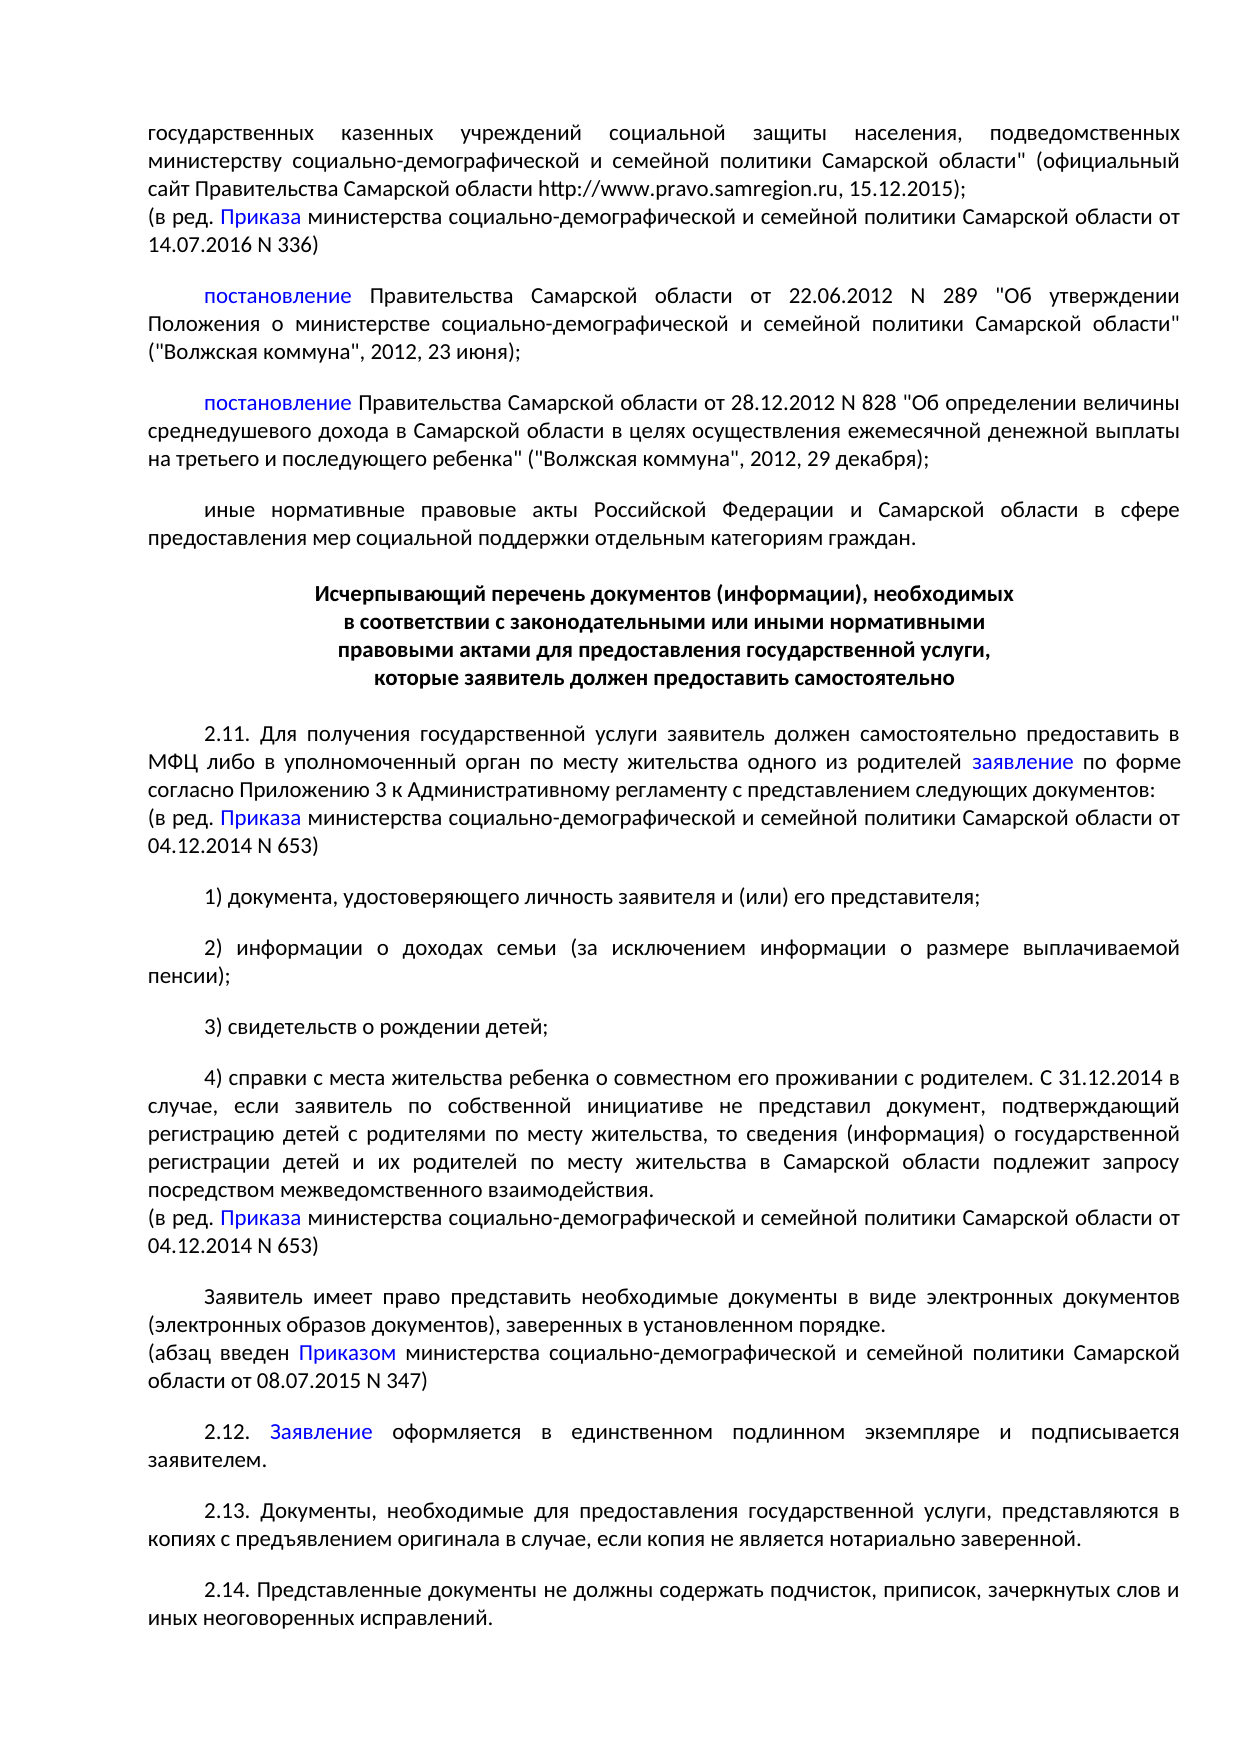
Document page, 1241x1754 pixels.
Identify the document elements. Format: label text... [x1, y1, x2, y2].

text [148, 118, 1181, 202]
title правовыми актами для предоставления государственной услуги, [148, 635, 1181, 663]
text 2.13. Документы, необходимые для предоставления государственной услуги, представляются в копиях с предъявлением оригинала в случае, если копия не является нотариально заверенной. [148, 1496, 1181, 1552]
text Заявитель имеет право представить необходимые документы в виде электронных документов (электронных образов документов), заверенных в установленном порядке. [148, 1282, 1181, 1338]
text (в ред. Приказа министерства социально-демографической и семейной политики Самарской области от 04.12.2014 N 653) [148, 1203, 1181, 1259]
title которые заявитель должен предоставить самостоятельно [148, 663, 1181, 691]
text 2.14. Представленные документы не должны содержать подчисток, приписок, зачеркнутых слов и иных неоговоренных исправлений. [148, 1575, 1181, 1631]
text (в ред. Приказа министерства социально-демографической и семейной политики Самарской области от 14.07.2016 N 336) [148, 202, 1181, 258]
text постановление Правительства Самарской области от 28.12.2012 N 828 "Об определении величины среднедушевого дохода в Самарской области в целях осуществления ежемесячной денежной выплаты на третьего и последующего ребенка" ("Волжская коммуна", 2012, 29 декабря); [148, 388, 1181, 472]
text 1) документа, удостоверяющего личность заявителя и (или) его представителя; [148, 882, 1181, 910]
text (в ред. Приказа министерства социально-демографической и семейной политики Самарской области от 04.12.2014 N 653) [148, 803, 1181, 859]
text постановление Правительства Самарской области от 22.06.2012 N 289 "Об утверждении Положения о министерстве социально-демографической и семейной политики Самарской области" ("Волжская коммуна", 2012, 23 июня); [148, 281, 1181, 365]
text 2.12. Заявление оформляется в единственном подлинном экземпляре и подписывается заявителем. [148, 1417, 1181, 1473]
text (абзац введен Приказом министерства социально-демографической и семейной политики Самарской области от 08.07.2015 N 347) [148, 1338, 1181, 1394]
text 4) справки с места жительства ребенка о совместном его проживании с родителем. С 31.12.2014 в случае, если заявитель по собственной инициативе не представил документ, подтверждающий регистрацию детей с родителями по месту жительства, то сведения (информация) о государственной регистрации детей и их родителей по месту жительства в Самарской области подлежит запросу посредством межведомственного взаимодействия. [148, 1063, 1181, 1203]
text иные нормативные правовые акты Российской Федерации и Самарской области в сфере предоставления мер социальной поддержки отдельным категориям граждан. [148, 495, 1181, 551]
text 2) информации о доходах семьи (за исключением информации о размере выплачиваемой пенсии); [148, 933, 1181, 989]
title Исчерпывающий перечень документов (информации), необходимых [148, 579, 1181, 607]
title в соответствии с законодательными или иными нормативными [148, 607, 1181, 635]
text 3) свидетельств о рождении детей; [148, 1012, 1181, 1040]
text 2.11. Для получения государственной услуги заявитель должен самостоятельно предоставить в МФЦ либо в уполномоченный орган по месту жительства одного из родителей заявление по форме согласно Приложению 3 к Административному регламенту с представлением следующих документов: [148, 719, 1181, 803]
